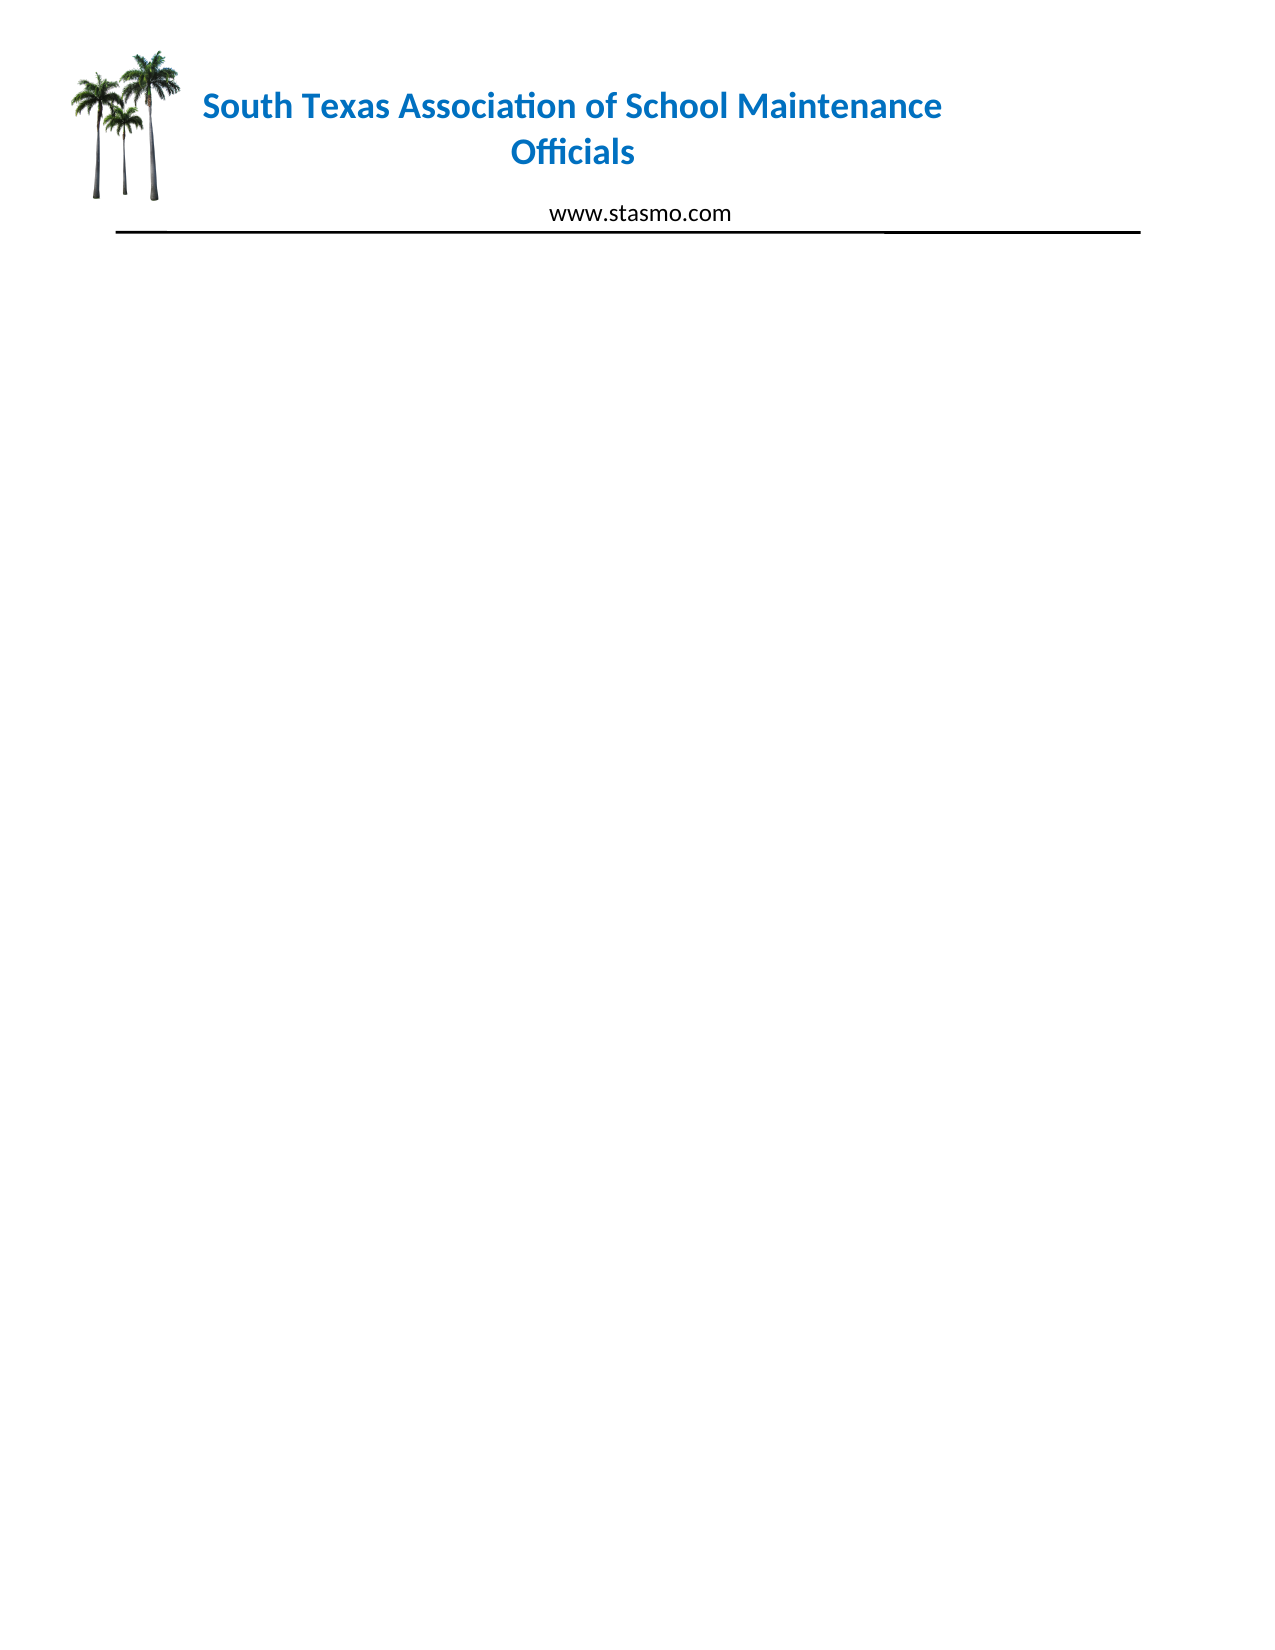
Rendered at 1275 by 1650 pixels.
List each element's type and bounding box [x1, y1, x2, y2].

picture [68, 48, 183, 203]
